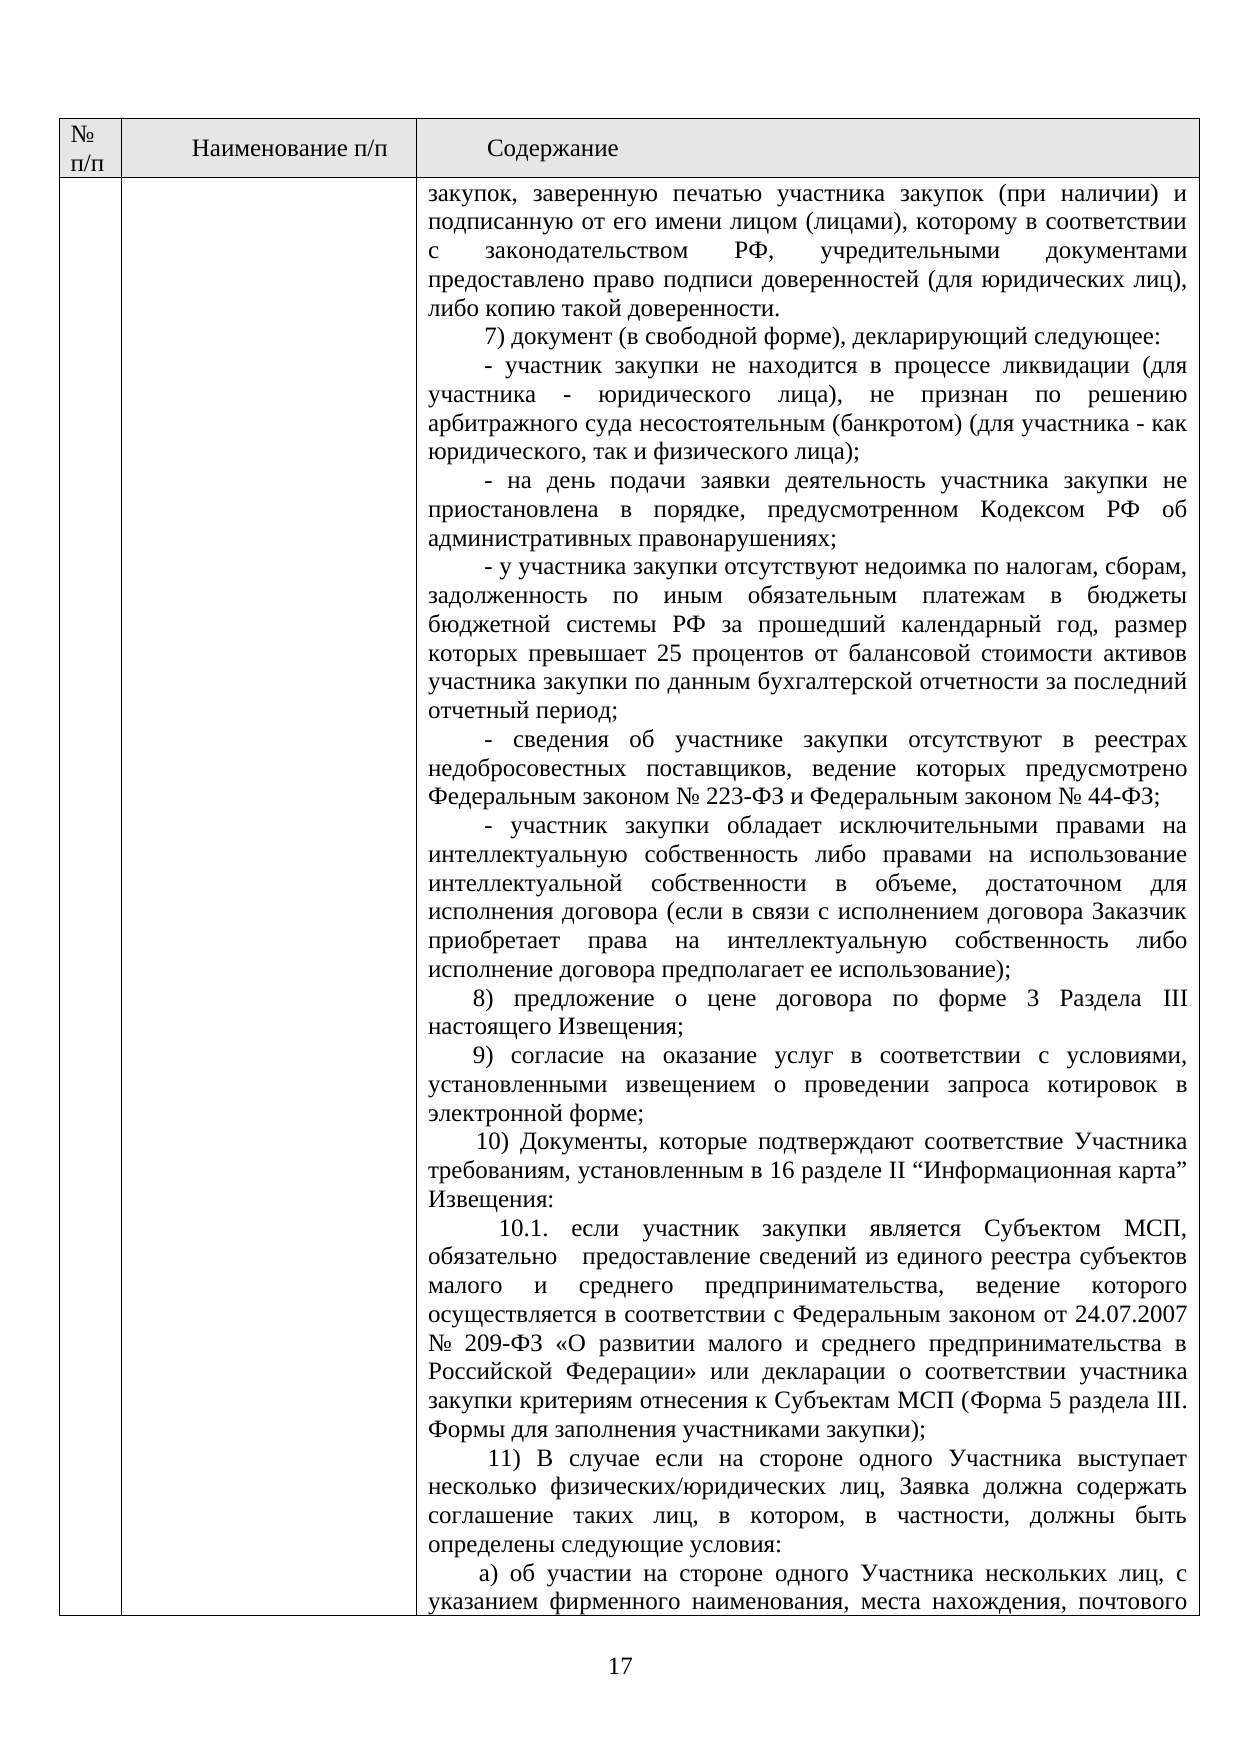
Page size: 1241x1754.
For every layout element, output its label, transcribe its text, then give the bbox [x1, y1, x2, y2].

table_header № п/п [60, 119, 121, 177]
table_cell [417, 178, 1199, 1615]
table_header Наименование п/п [122, 119, 416, 177]
table_cell [60, 178, 121, 1615]
table_header Содержание [417, 119, 1199, 177]
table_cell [122, 178, 416, 1615]
